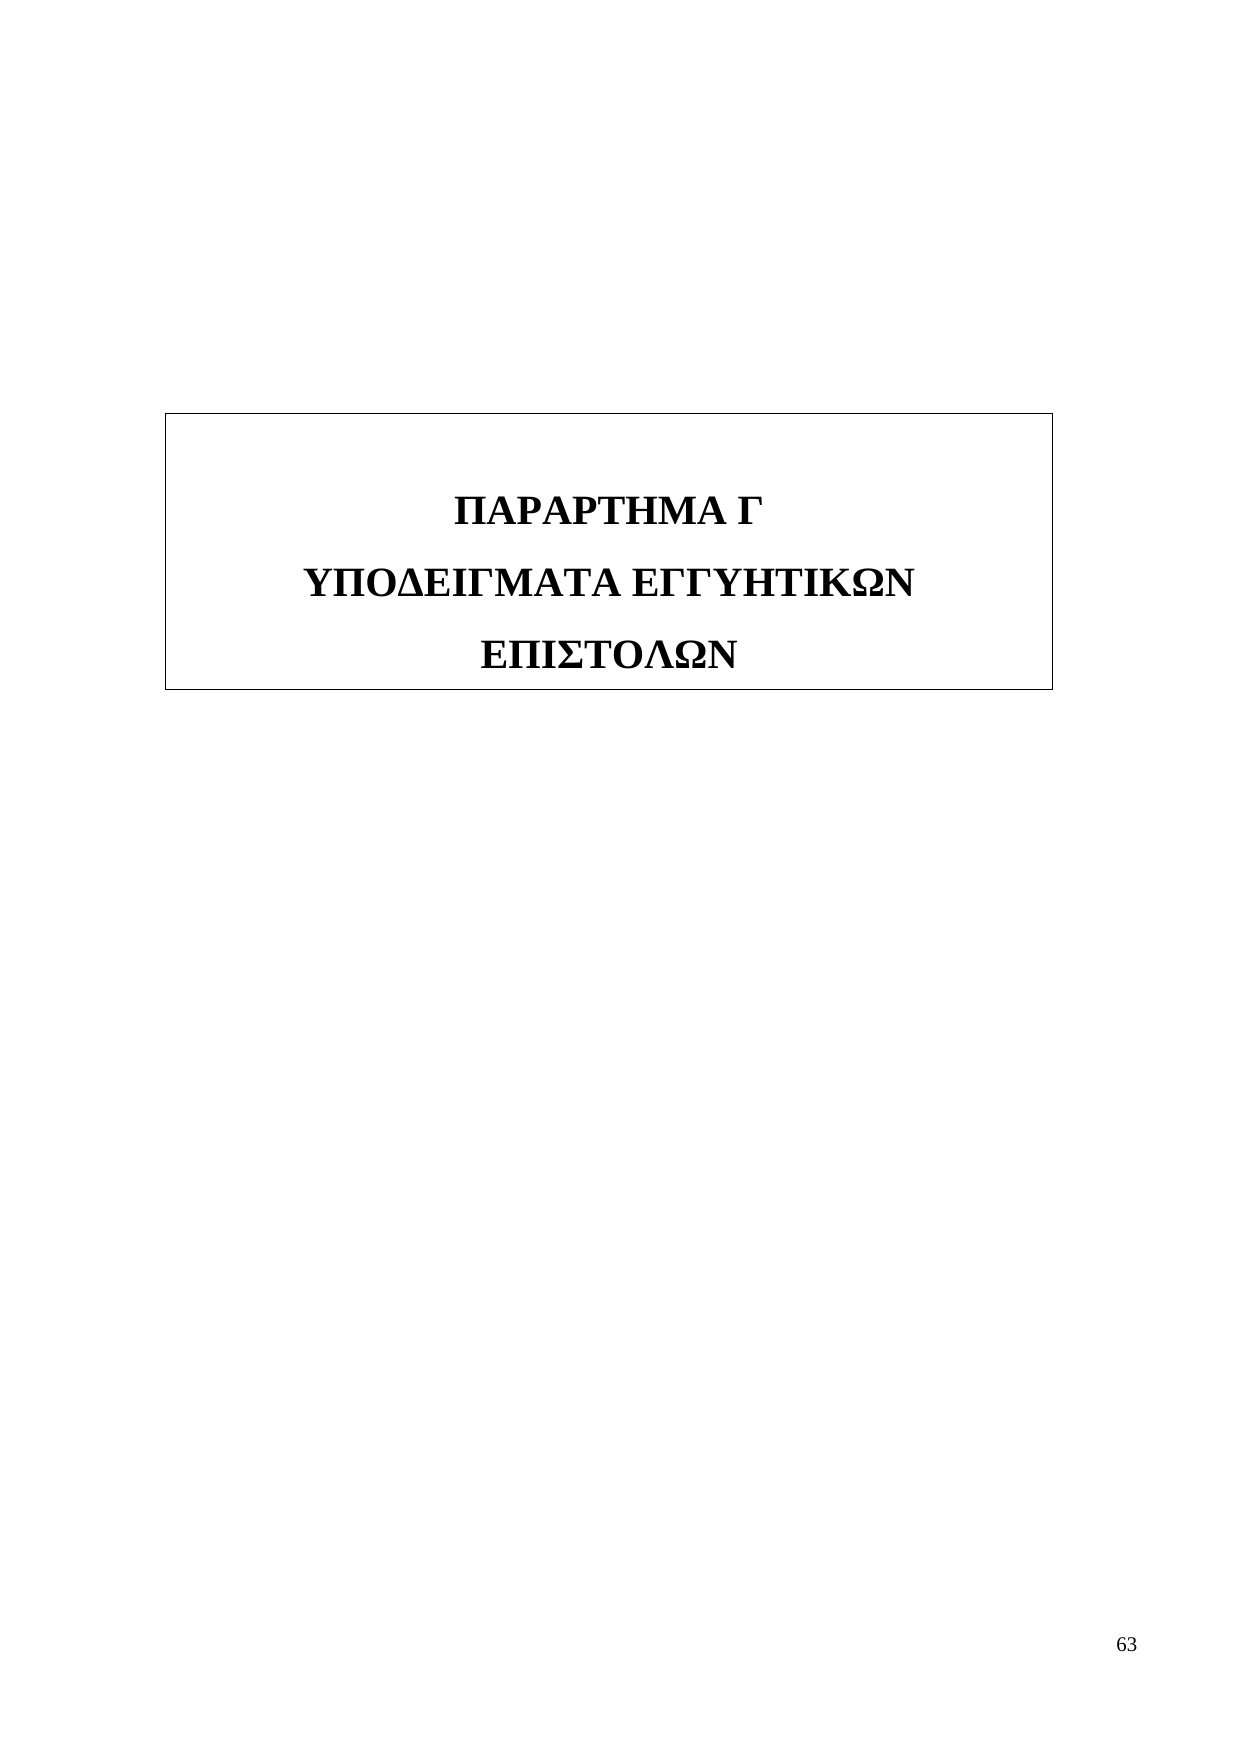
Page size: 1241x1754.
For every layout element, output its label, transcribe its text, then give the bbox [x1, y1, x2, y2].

table_header ΠΑΡΑΡΤΗΜΑ Γ ΥΠΟΔΕΙΓΜΑΤΑ ΕΓΓΥΗΤΙΚΩΝ ΕΠΙΣΤΟΛΩΝ [166, 414, 1052, 689]
